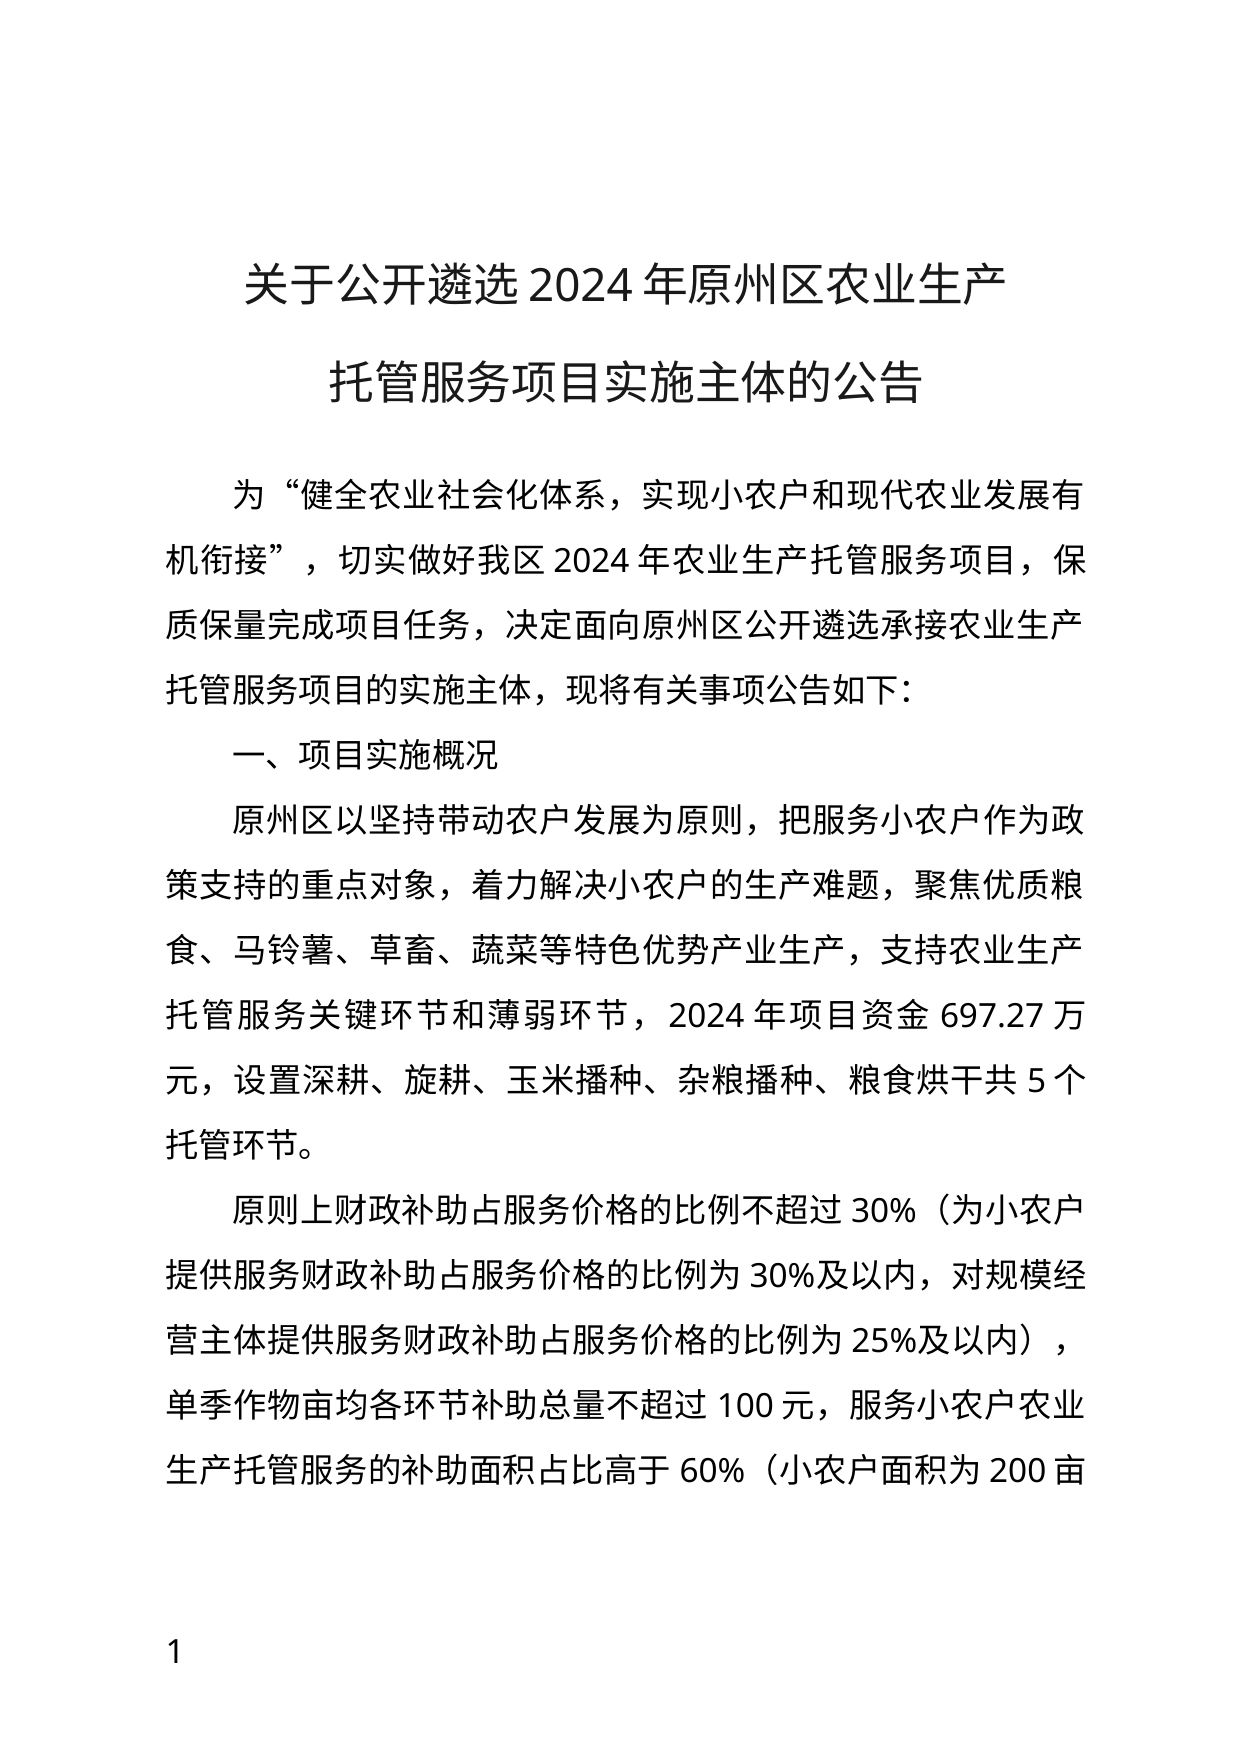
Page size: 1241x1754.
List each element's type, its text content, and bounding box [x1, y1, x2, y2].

list 一、项目实施概况 [165, 721, 1087, 786]
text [165, 1176, 1087, 1501]
text 原州区以坚持带动农户发展为原则，把服务小农户作为政策支持的重点对象，着力解决小农户的生产难题，聚焦优质粮食、马铃薯、草畜、蔬菜等特色优势产业生产，支持农业生产托管服务关键环节和薄弱环节，2024年项目资金697.27万元，设置深耕、旋耕、玉米播种、杂粮播种、粮食烘干共5个托管环节。 [165, 786, 1087, 1176]
text 为“健全农业社会化体系，实现小农户和现代农业发展有机衔接”，切实做好我区2024年农业生产托管服务项目，保质保量完成项目任务，决定面向原州区公开遴选承接农业生产托管服务项目的实施主体，现将有关事项公告如下： [165, 461, 1087, 721]
subtitle 关于公开遴选2024年原州区农业生产 [165, 233, 1087, 330]
subtitle 托管服务项目实施主体的公告 [165, 330, 1087, 428]
